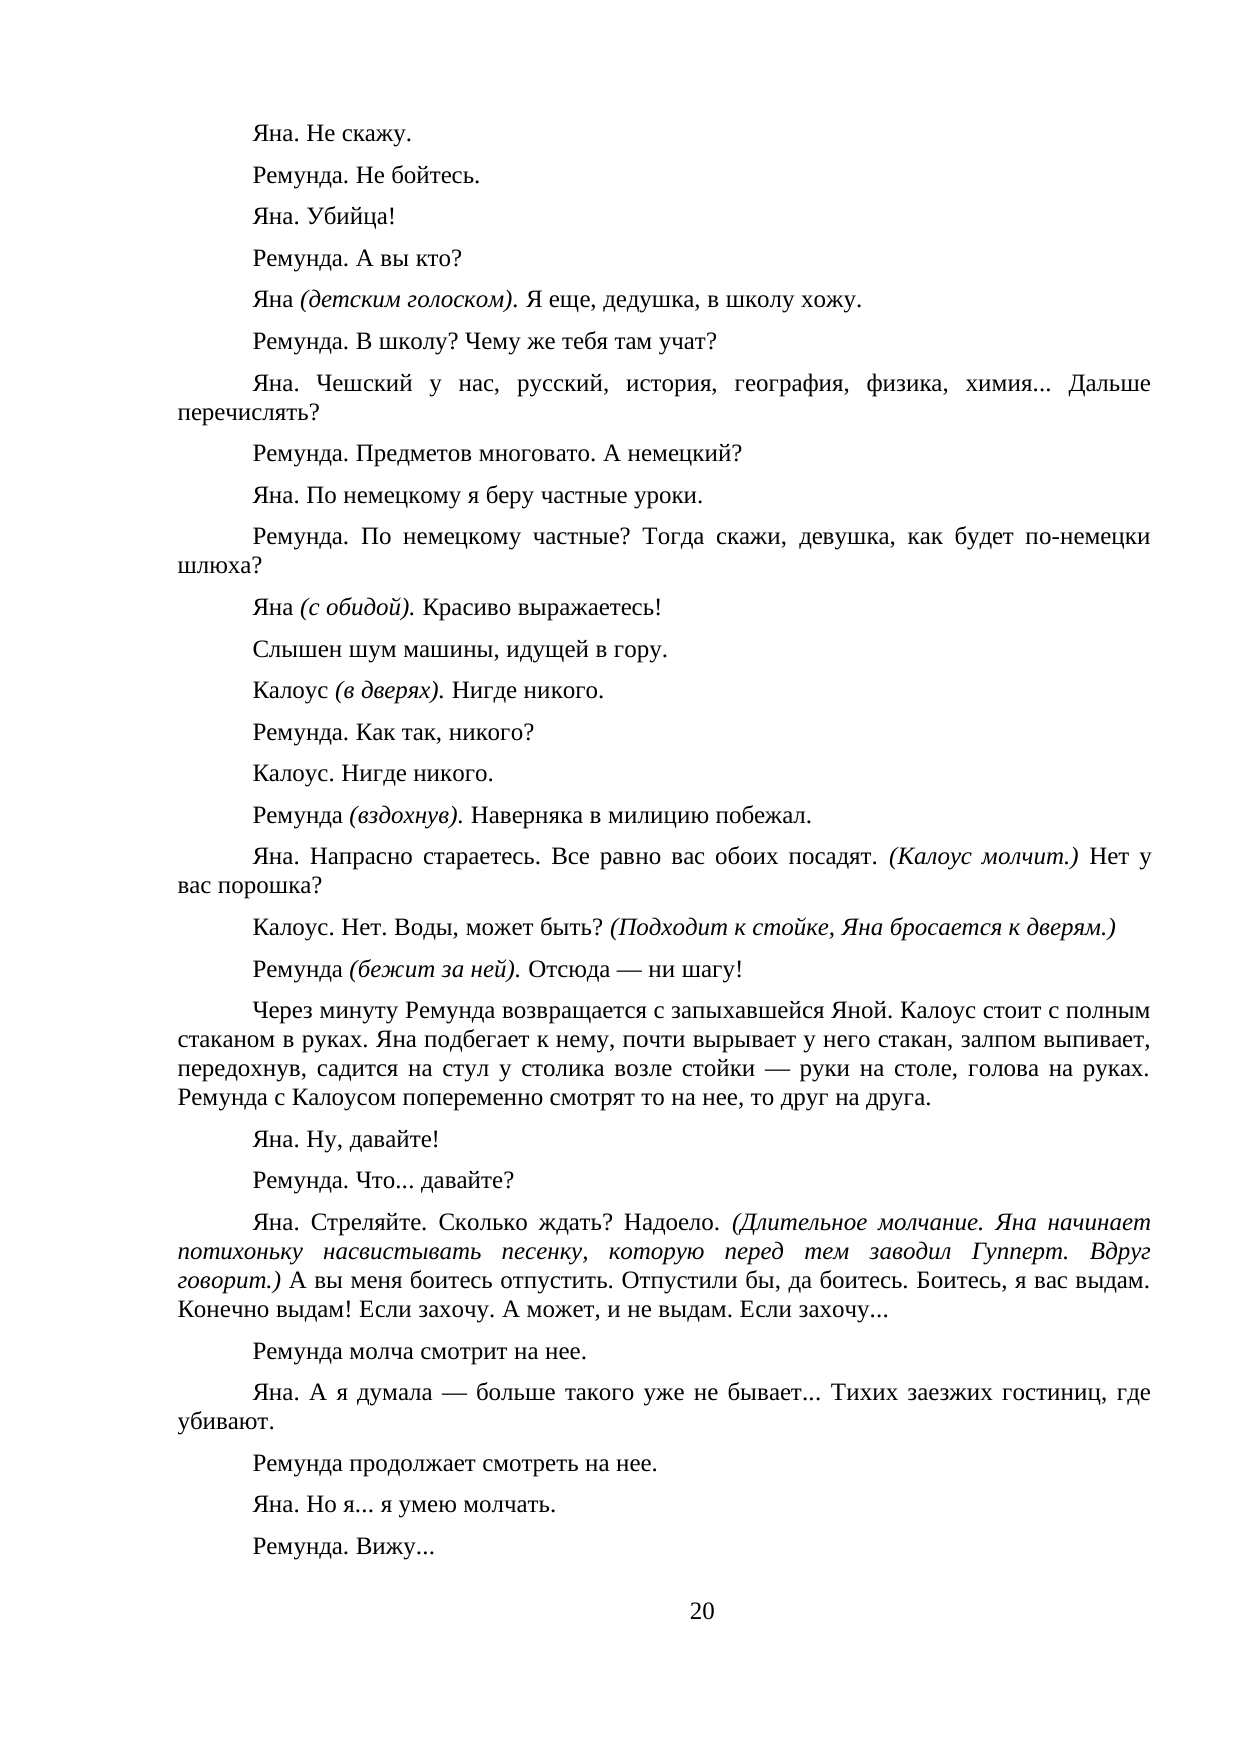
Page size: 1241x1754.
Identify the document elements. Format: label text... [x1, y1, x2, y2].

text Яна. Стреляйте. Сколько ждать? Надоело. (Длительное молчание. Яна начинает потихоньку насвистывать песенку, которую перед тем заводил Гупперт. Вдруг говорит.) А вы меня боитесь отпустить. Отпустили бы, да боитесь. Боитесь, я вас выдам. Конечно выдам! Если захочу. А может, и не выдам. Если захочу... [177, 1207, 1152, 1323]
text Яна. Чешский у нас, русский, история, география, физика, химия... Дальше перечислять? [177, 367, 1152, 426]
text Ремунда. Как так, никого? [177, 717, 1152, 746]
text Яна. По немецкому я беру частные уроки. [177, 480, 1152, 509]
text Ремунда. Что... давайте? [177, 1165, 1152, 1194]
text Ремунда. Предметов многовато. А немецкий? [177, 438, 1152, 467]
text Яна. Но я... я умею молчать. [177, 1489, 1152, 1518]
text Яна. Ну, давайте! [177, 1124, 1152, 1153]
text Слышен шум машины, идущей в гору. [177, 633, 1152, 662]
text Ремунда (вздохнув). Наверняка в милицию побежал. [177, 800, 1152, 829]
text Ремунда. Вижу... [177, 1531, 1152, 1560]
text Ремунда продолжает смотреть на нее. [177, 1448, 1152, 1477]
text Яна (с обидой). Красиво выражаетесь! [177, 592, 1152, 621]
text Яна. Напрасно стараетесь. Все равно вас обоих посадят. (Калоус молчит.) Нет у вас порошка? [177, 841, 1152, 899]
text Ремунда. В школу? Чему же тебя там учат? [177, 326, 1152, 355]
text Ремунда. По немецкому частные? Тогда скажи, девушка, как будет по-немецки шлюха? [177, 521, 1152, 579]
text Калоус. Нигде никого. [177, 758, 1152, 787]
text Через минуту Ремунда возвращается с запыхавшейся Яной. Калоус стоит с полным стаканом в руках. Яна подбегает к нему, почти вырывает у него стакан, залпом выпивает, передохнув, садится на стул у столика возле стойки — руки на столе, голова на руках. Ремунда с Калоусом попеременно смотрят то на нее, то друг на друга. [177, 995, 1152, 1111]
text Ремунда молча смотрит на нее. [177, 1336, 1152, 1365]
text Яна. А я думала — больше такого уже не бывает... Тихих заезжих гостиниц, где убивают. [177, 1377, 1152, 1435]
text Яна (детским голоском). Я еще, дедушка, в школу хожу. [177, 284, 1152, 313]
text Яна. Не скажу. [177, 118, 1152, 147]
text Калоус. Нет. Воды, может быть? (Подходит к стойке, Яна бросается к дверям.) [177, 912, 1152, 941]
text Яна. Убийца! [177, 201, 1152, 230]
text Ремунда. Не бойтесь. [177, 160, 1152, 189]
text Ремунда. А вы кто? [177, 243, 1152, 272]
text Ремунда (бежит за ней). Отсюда — ни шагу! [177, 953, 1152, 982]
text Калоус (в дверях). Нигде никого. [177, 675, 1152, 704]
